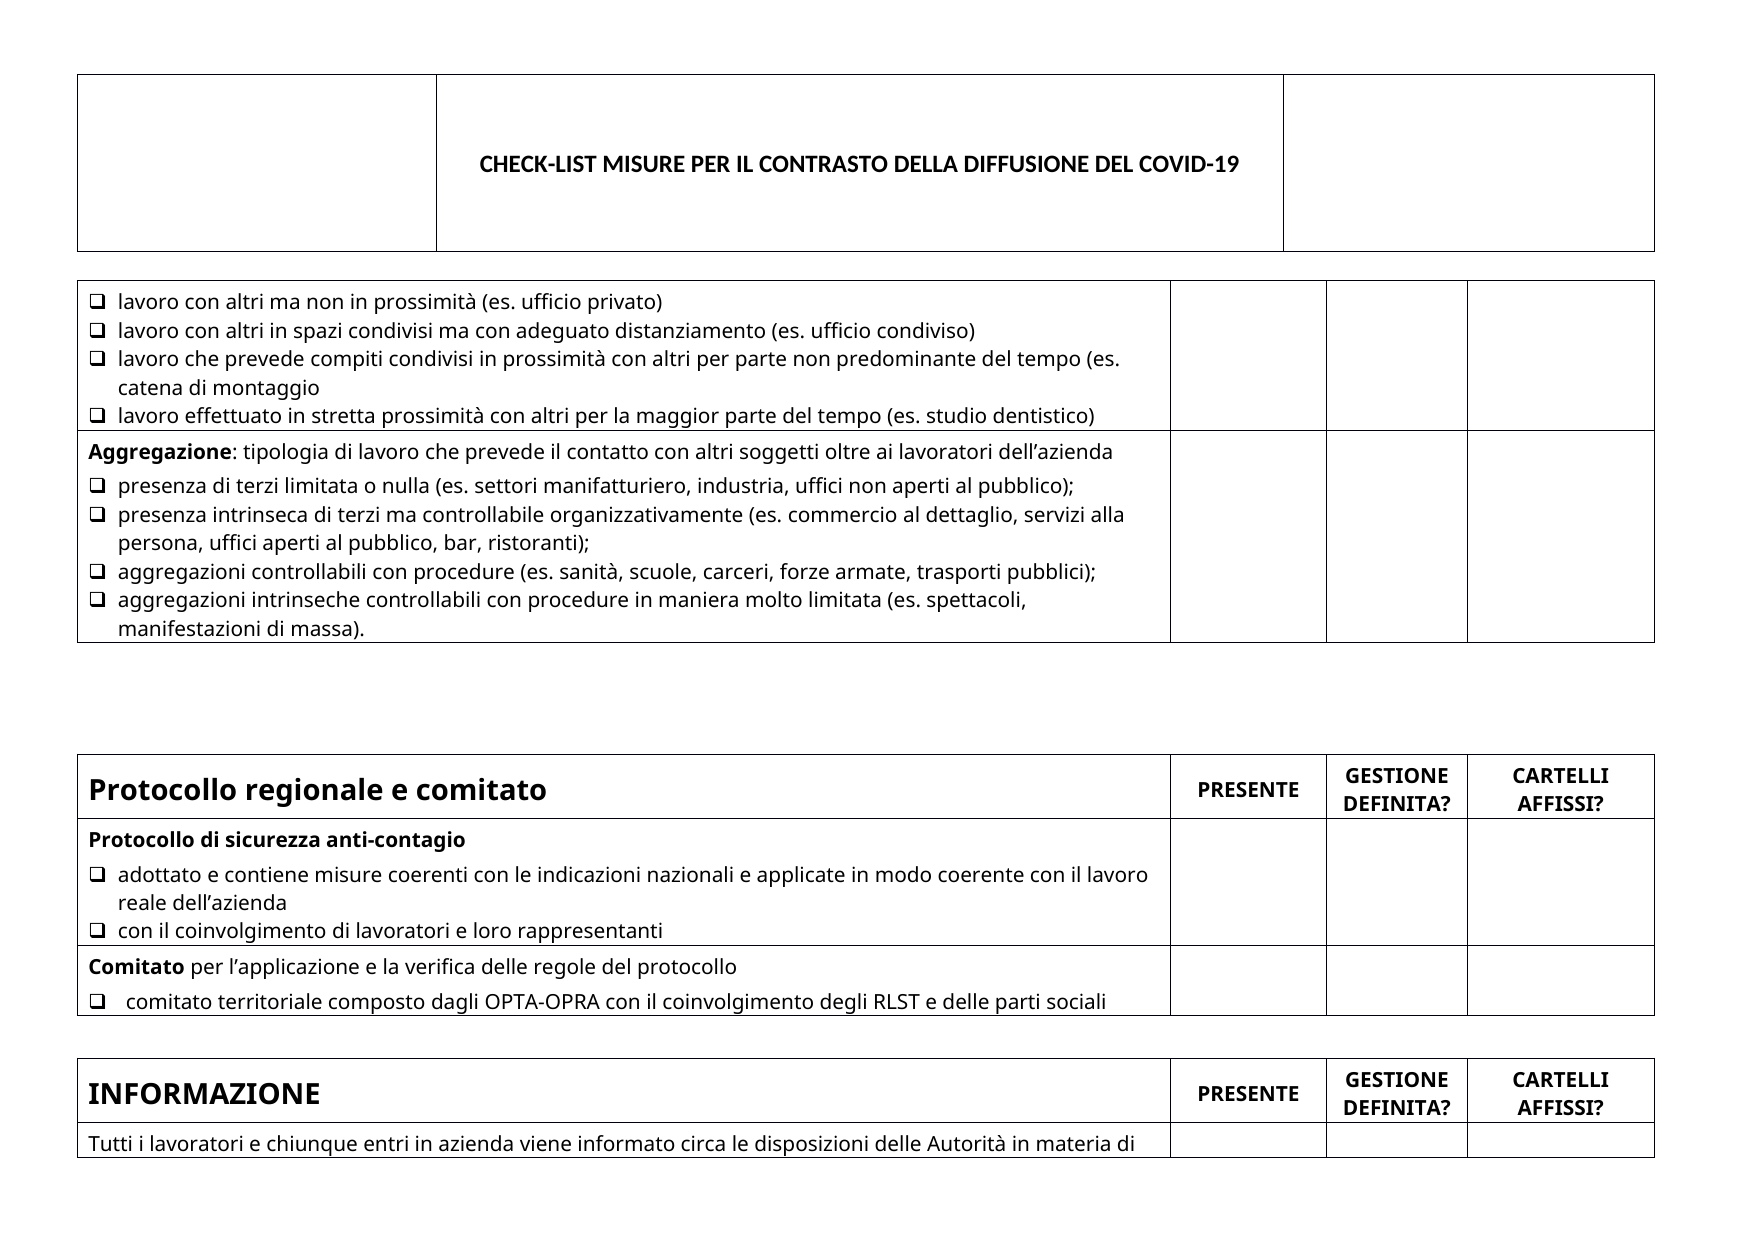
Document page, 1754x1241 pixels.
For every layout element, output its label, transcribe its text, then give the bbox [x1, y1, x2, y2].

table_cell [1327, 1123, 1467, 1157]
table_cell [1327, 281, 1467, 429]
table_header Protocollo regionale e comitato [78, 755, 1170, 818]
table_cell Aggregazione: tipologia di lavoro che prevede il contatto con altri soggetti oltre ai lavoratori dell’azienda presenza di terzi limitata o nulla (es. settori manifatturiero, industria, uffici non aperti al pubblico); presenza intrinseca di terzi ma controllabile organizzativamente (es. commercio al dettaglio, servizi alla persona, uffici aperti al pubblico, bar, ristoranti); aggregazioni controllabili con procedure (es. sanità, scuole, carceri, forze armate, trasporti pubblici); aggregazioni intrinseche controllabili con procedure in maniera molto limitata (es. spettacoli, manifestazioni di massa). [78, 431, 1170, 642]
table_cell Comitato per l’applicazione e la verifica delle regole del protocollo comitato territoriale composto dagli OPTA-OPRA con il coinvolgimento degli RLST e delle parti sociali [78, 946, 1170, 1015]
table_cell [1171, 819, 1326, 945]
table_cell [1327, 431, 1467, 642]
table_header CARTELLI AFFISSI? [1468, 755, 1654, 818]
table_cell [78, 281, 1170, 429]
table_cell [1468, 281, 1654, 429]
table_cell [1468, 946, 1654, 1015]
table_cell [1468, 819, 1654, 945]
table_cell Protocollo di sicurezza anti-contagio adottato e contiene misure coerenti con le indicazioni nazionali e applicate in modo coerente con il lavoro reale dell’azienda con il coinvolgimento di lavoratori e loro rappresentanti [78, 819, 1170, 945]
table_header INFORMAZIONE [78, 1059, 1170, 1122]
table_header GESTIONE DEFINITA? [1327, 755, 1467, 818]
table_cell [1468, 1123, 1654, 1157]
table_header GESTIONE DEFINITA? [1327, 1059, 1467, 1122]
table_header PRESENTE [1171, 1059, 1326, 1122]
table_header CARTELLI AFFISSI? [1468, 1059, 1654, 1122]
table_cell [1171, 281, 1326, 429]
table_header PRESENTE [1171, 755, 1326, 818]
table_cell [1171, 431, 1326, 642]
table_cell [1171, 946, 1326, 1015]
table_cell [1327, 819, 1467, 945]
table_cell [78, 1123, 1170, 1157]
table_cell [1327, 946, 1467, 1015]
table_cell [1468, 431, 1654, 642]
table_cell [1171, 1123, 1326, 1157]
